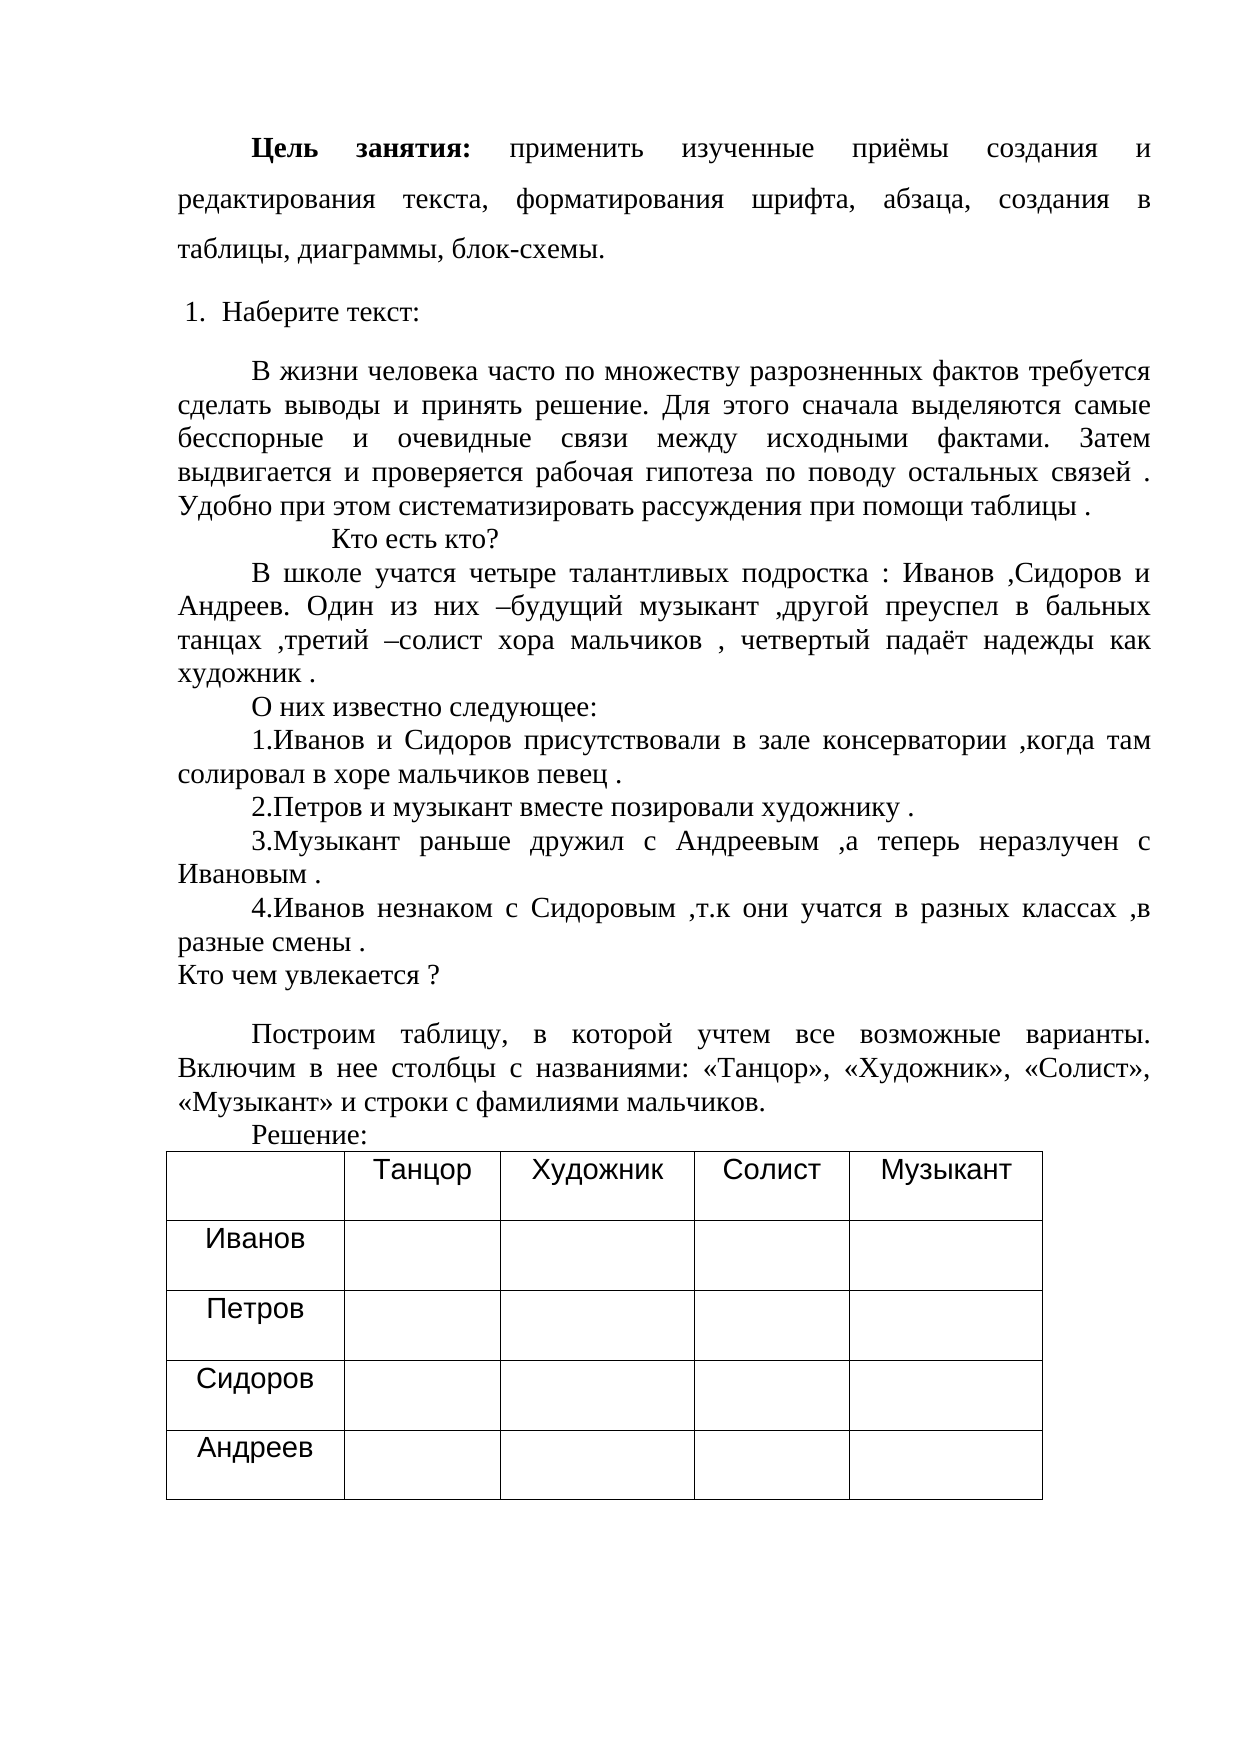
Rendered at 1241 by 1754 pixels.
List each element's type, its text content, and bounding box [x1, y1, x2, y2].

table_cell [501, 1431, 694, 1499]
table_cell Иванов [167, 1221, 344, 1290]
table_cell [501, 1221, 694, 1290]
table_header [167, 1152, 344, 1220]
text О них известно следующее: [177, 689, 1152, 722]
table_cell Андреев [167, 1431, 344, 1499]
table_header Музыкант [850, 1152, 1042, 1220]
text В школе учатся четыре талантливых подростка : Иванов ,Сидоров и Андреев. Один из них –будущий музыкант ,другой преуспел в бальных танцах ,третий –солист хора мальчиков , четвертый падаёт надежды как художник . [177, 555, 1152, 689]
table_cell [695, 1221, 849, 1290]
table_cell [695, 1431, 849, 1499]
table_cell [850, 1291, 1042, 1360]
text Цель занятия: применить изученные приёмы создания и редактирования текста, форматирования шрифта, абзаца, создания в таблицы, диаграммы, блок-схемы. [177, 131, 1152, 265]
text 2.Петров и музыкант вместе позировали художнику . [177, 789, 1152, 823]
table_header Художник [501, 1152, 694, 1220]
table_cell [345, 1221, 500, 1290]
table_header Танцор [345, 1152, 500, 1220]
table_cell [345, 1431, 500, 1499]
table_cell [695, 1291, 849, 1360]
table_cell Петров [167, 1291, 344, 1360]
text 1.Иванов и Сидоров присутствовали в зале консерватории ,когда там солировал в хоре мальчиков певец . [177, 722, 1152, 789]
subtitle Кто есть кто? [177, 521, 1152, 555]
text В жизни человека часто по множеству разрозненных фактов требуется сделать выводы и принять решение. Для этого сначала выделяются самые бесспорные и очевидные связи между исходными фактами. Затем выдвигается и проверяется рабочая гипотеза по поводу остальных связей . Удобно при этом систематизировать рассуждения при помощи таблицы . [177, 353, 1152, 521]
text 4.Иванов незнаком с Сидоровым ,т.к они учатся в разных классах ,в разные смены . [177, 890, 1152, 957]
text Решение: [177, 1117, 1152, 1151]
table_cell [850, 1431, 1042, 1499]
table_cell [695, 1361, 849, 1429]
list Наберите текст: [184, 294, 1152, 328]
table_cell [345, 1361, 500, 1429]
text Построим таблицу, в которой учтем все возможные варианты. Включим в нее столбцы с названиями: «Танцор», «Художник», «Солист», «Музыкант» и строки с фамилиями мальчиков. [177, 1017, 1152, 1117]
text Кто чем увлекается ? [177, 957, 1152, 991]
text 3.Музыкант раньше дружил с Андреевым ,а теперь неразлучен с Ивановым . [177, 823, 1152, 890]
table_cell [501, 1291, 694, 1360]
table_cell [501, 1361, 694, 1429]
table_header Солист [695, 1152, 849, 1220]
table_cell [850, 1221, 1042, 1290]
table_cell [850, 1361, 1042, 1429]
table_cell [345, 1291, 500, 1360]
table_cell Сидоров [167, 1361, 344, 1429]
